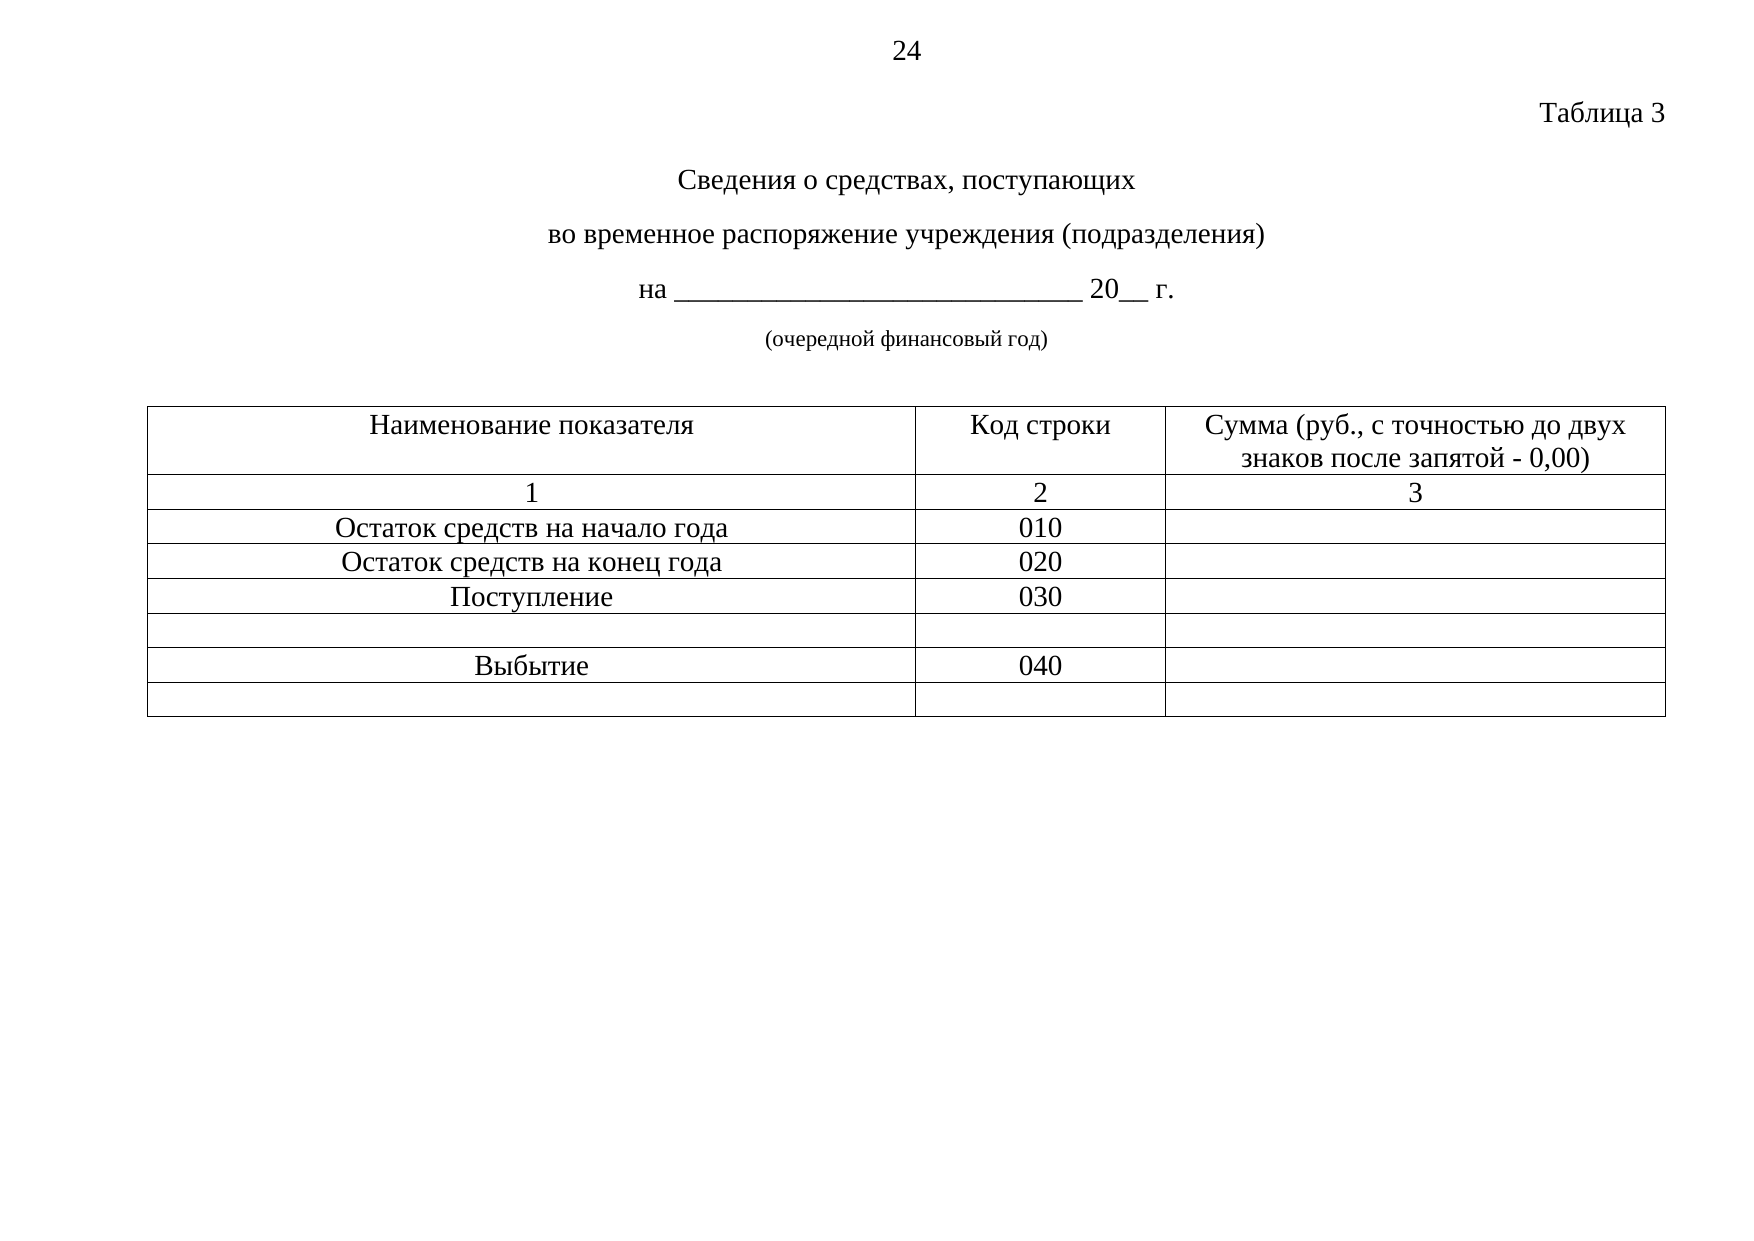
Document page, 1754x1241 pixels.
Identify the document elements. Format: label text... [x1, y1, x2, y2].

table_cell [1166, 683, 1665, 716]
table_cell [1166, 614, 1665, 647]
table_cell 040 [916, 648, 1165, 682]
table_cell Остаток средств на конец года [148, 544, 915, 578]
table_cell 2 [916, 475, 1165, 509]
table_cell [916, 614, 1165, 647]
text Сведения о средствах, поступающих [148, 162, 1665, 196]
table_cell 020 [916, 544, 1165, 578]
table_cell 030 [916, 579, 1165, 612]
table_cell 010 [916, 510, 1165, 543]
text во временное распоряжение учреждения (подразделения) [148, 217, 1665, 250]
text на ____________________________ 20__ г. [148, 271, 1665, 304]
table_cell [1166, 648, 1665, 682]
table_cell Выбытие [148, 648, 915, 682]
table_header Наименование показателя [148, 407, 915, 474]
table_header Код строки [916, 407, 1165, 474]
table_cell [1166, 544, 1665, 578]
table_cell [148, 614, 915, 647]
table_cell [1166, 579, 1665, 612]
table_cell [1166, 510, 1665, 543]
text Таблица 3 [148, 95, 1665, 129]
table_cell 1 [148, 475, 915, 509]
table_cell Остаток средств на начало года [148, 510, 915, 543]
table_header Сумма (руб., с точностью до двух знаков после запятой - 0,00) [1166, 407, 1665, 474]
text (очередной финансовый год) [148, 325, 1665, 352]
table_cell [148, 683, 915, 716]
table_cell [916, 683, 1165, 716]
table_cell 3 [1166, 475, 1665, 509]
table_cell Поступление [148, 579, 915, 612]
